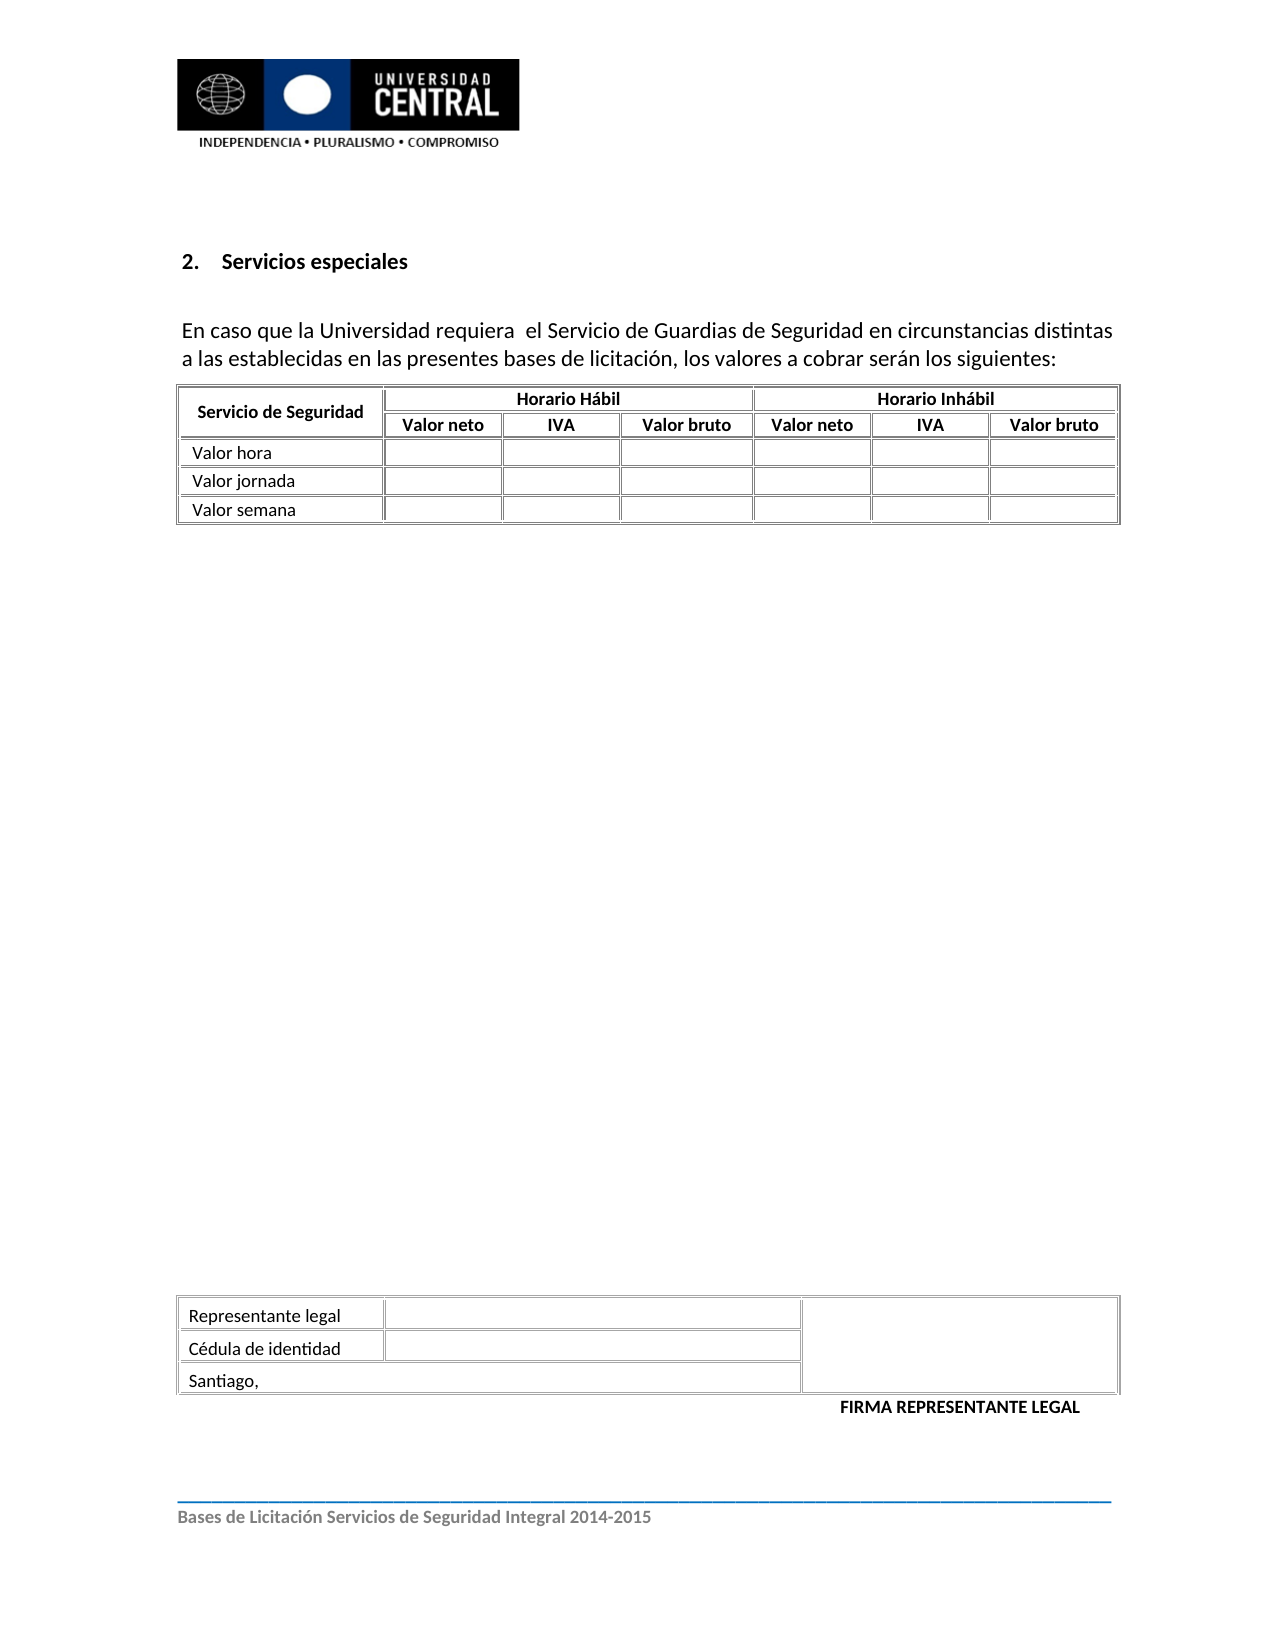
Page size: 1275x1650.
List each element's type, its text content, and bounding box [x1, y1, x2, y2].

table_cell [384, 497, 502, 522]
table_cell [502, 497, 620, 522]
table_cell [755, 468, 870, 493]
table_cell Valor jornada [177, 465, 384, 493]
table_cell Valor neto [755, 414, 870, 436]
table_cell [871, 497, 989, 522]
table_cell Valor neto [386, 414, 501, 436]
table_cell [873, 440, 988, 465]
table_cell [386, 1331, 800, 1360]
table_cell [504, 440, 619, 465]
table_cell IVA [873, 414, 988, 436]
table_header [801, 1298, 1117, 1392]
table_cell Valor hora [179, 436, 382, 465]
table_cell [991, 436, 1117, 465]
table_header Horario Hábil [384, 388, 753, 410]
table_header Representante legal [179, 1298, 384, 1327]
table_cell [622, 468, 752, 493]
table_cell [753, 497, 871, 522]
table_header [384, 1298, 801, 1327]
table_cell Valor semana [179, 494, 384, 522]
table_cell [504, 468, 619, 493]
table_cell [989, 494, 1117, 522]
picture [177, 59, 520, 161]
table_cell [386, 440, 501, 465]
table_cell [873, 468, 988, 493]
table_cell [620, 497, 753, 522]
table_cell [622, 440, 752, 465]
table_cell FIRMA REPRESENTANTE LEGAL [801, 1392, 1119, 1418]
text En caso que la Universidad requiera el Servicio de Guardias de Seguridad en circunstancias distintas a las establecidas en las presentes bases de licitación, los valores a cobrar serán los siguientes: [182, 316, 1116, 372]
table_cell [177, 1392, 801, 1418]
table_cell [386, 468, 501, 493]
table_cell Santiago, [179, 1360, 800, 1392]
table_cell [989, 465, 1119, 493]
table_header Horario Inhábil [753, 387, 1117, 410]
table_cell [755, 440, 870, 465]
table_cell IVA [504, 414, 619, 436]
table_cell Valor bruto [989, 410, 1119, 436]
table_header Servicio de Seguridad [177, 385, 384, 436]
list Servicios especiales [182, 247, 1116, 275]
table_cell Cédula de identidad [179, 1328, 383, 1360]
table_cell Valor bruto [622, 414, 752, 436]
